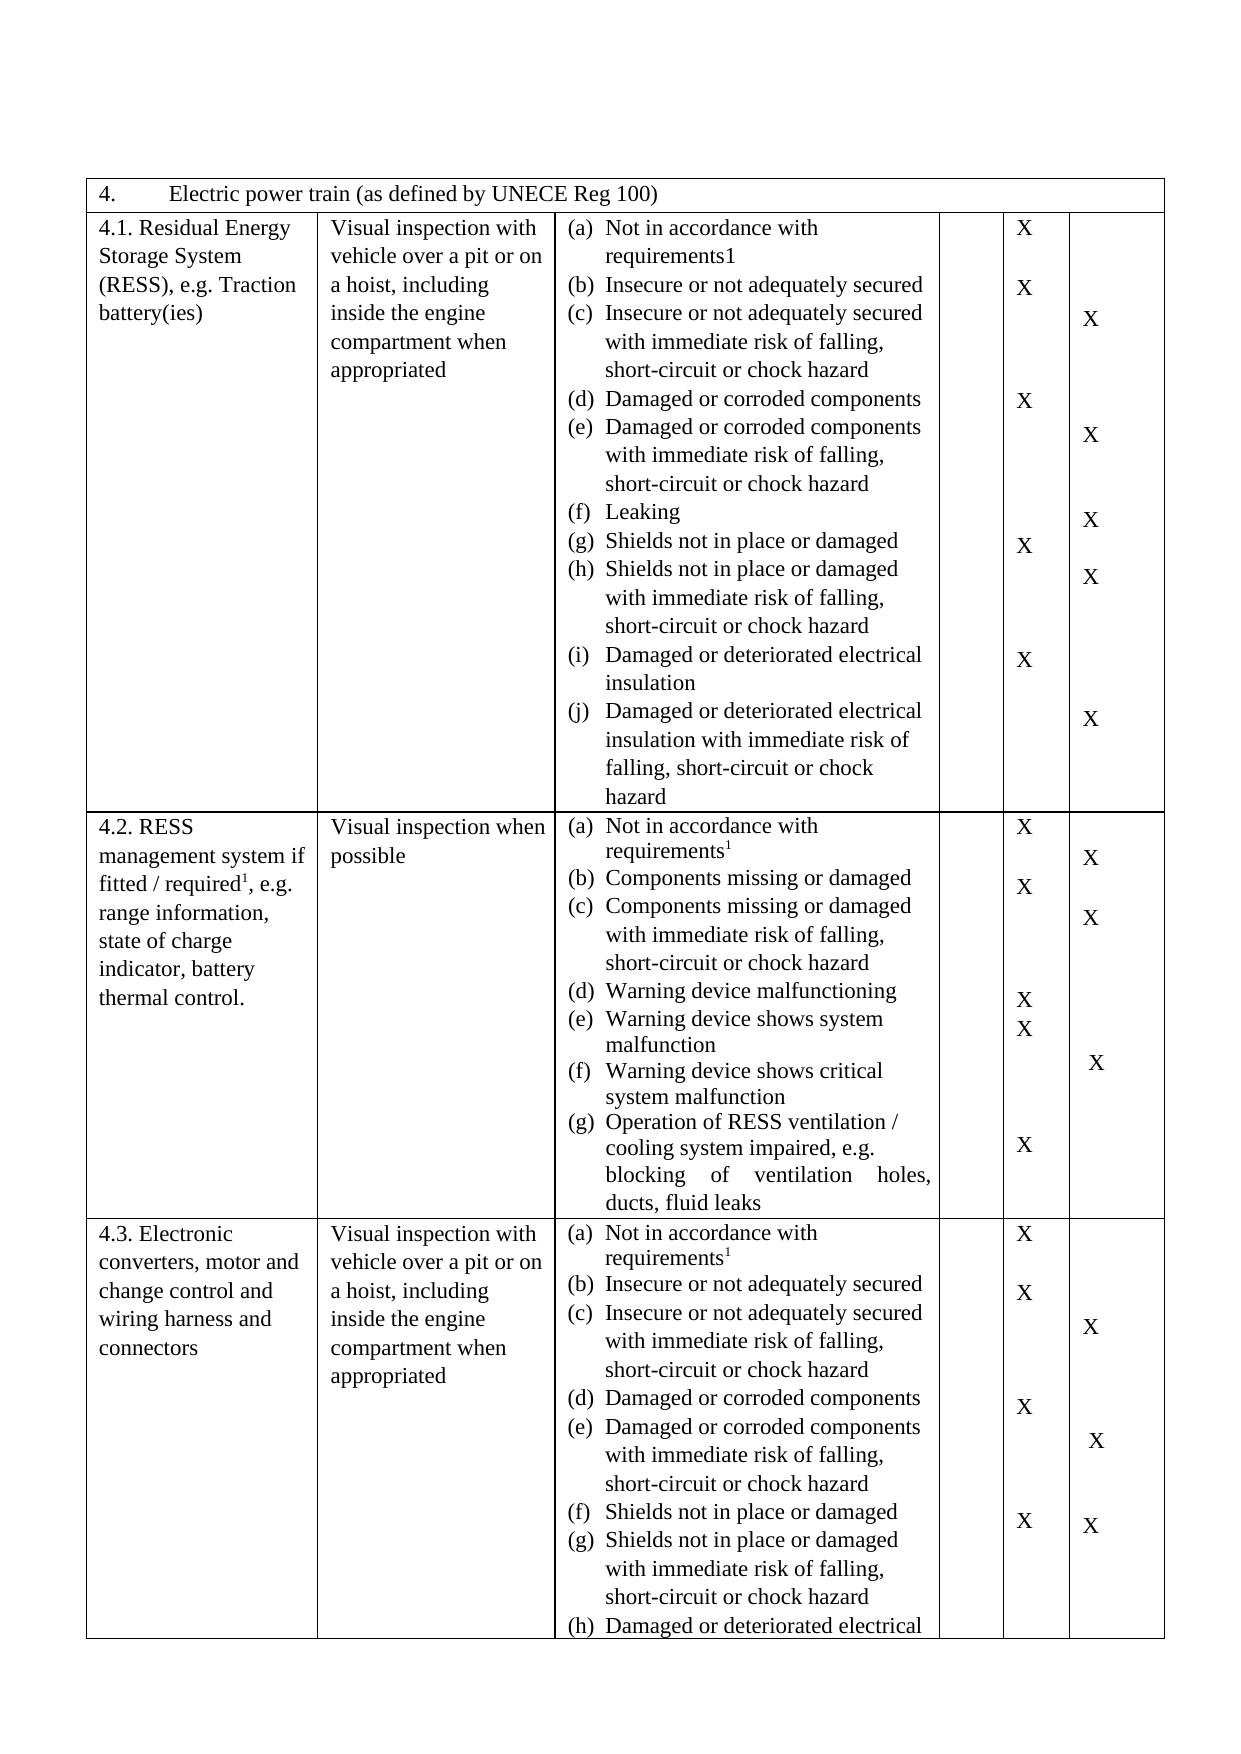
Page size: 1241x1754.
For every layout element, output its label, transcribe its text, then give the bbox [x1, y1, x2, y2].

table_cell Visual inspection with vehicle over a pit or on a hoist, including inside the engine compartment when appropriated [318, 213, 554, 811]
table_cell [940, 813, 1003, 1218]
table_cell 4.2. RESS management system if fitted / required1, e.g. range information, state of charge indicator, battery thermal control. [87, 813, 317, 1218]
table_cell Not in accordance with requirements1 Components missing or damaged Components missing or damaged with immediate risk of falling, short-circuit or chock hazard Warning device malfunctioning Warning device shows system malfunction Warning device shows critical system malfunction Operation of RESS ventilation / cooling system impaired, e.g. blocking of ventilation holes, ducts, fluid leaks [556, 813, 939, 1218]
table_cell [940, 213, 1003, 811]
table_cell Not in accordance with requirements1 Insecure or not adequately secured Insecure or not adequately secured with immediate risk of falling, short-circuit or chock hazard Damaged or corroded components Damaged or corroded components with immediate risk of falling, short-circuit or chock hazard Leaking Shields not in place or damaged Shields not in place or damaged with immediate risk of falling, short-circuit or chock hazard Damaged or deteriorated electrical insulation Damaged or deteriorated electrical insulation with immediate risk of falling, short-circuit or chock hazard [556, 213, 939, 811]
table_cell X X X [1070, 813, 1164, 1218]
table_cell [87, 1219, 317, 1638]
table_cell X X X X [1070, 1219, 1164, 1638]
table_cell [940, 1219, 1003, 1638]
table_cell X X X X X [1004, 1219, 1069, 1638]
table_header 4. Electric power train (as defined by UNECE Reg 100) [87, 179, 1164, 212]
table_cell 4.1. Residual Energy Storage System (RESS), e.g. Traction battery(ies) [87, 213, 317, 811]
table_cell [318, 1219, 554, 1638]
table_cell Visual inspection when possible [318, 813, 554, 1218]
table_cell X X X X X [1004, 213, 1069, 811]
table_cell X X X X X [1004, 813, 1069, 1218]
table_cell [556, 1219, 939, 1638]
table_cell X X X X X [1070, 213, 1164, 811]
